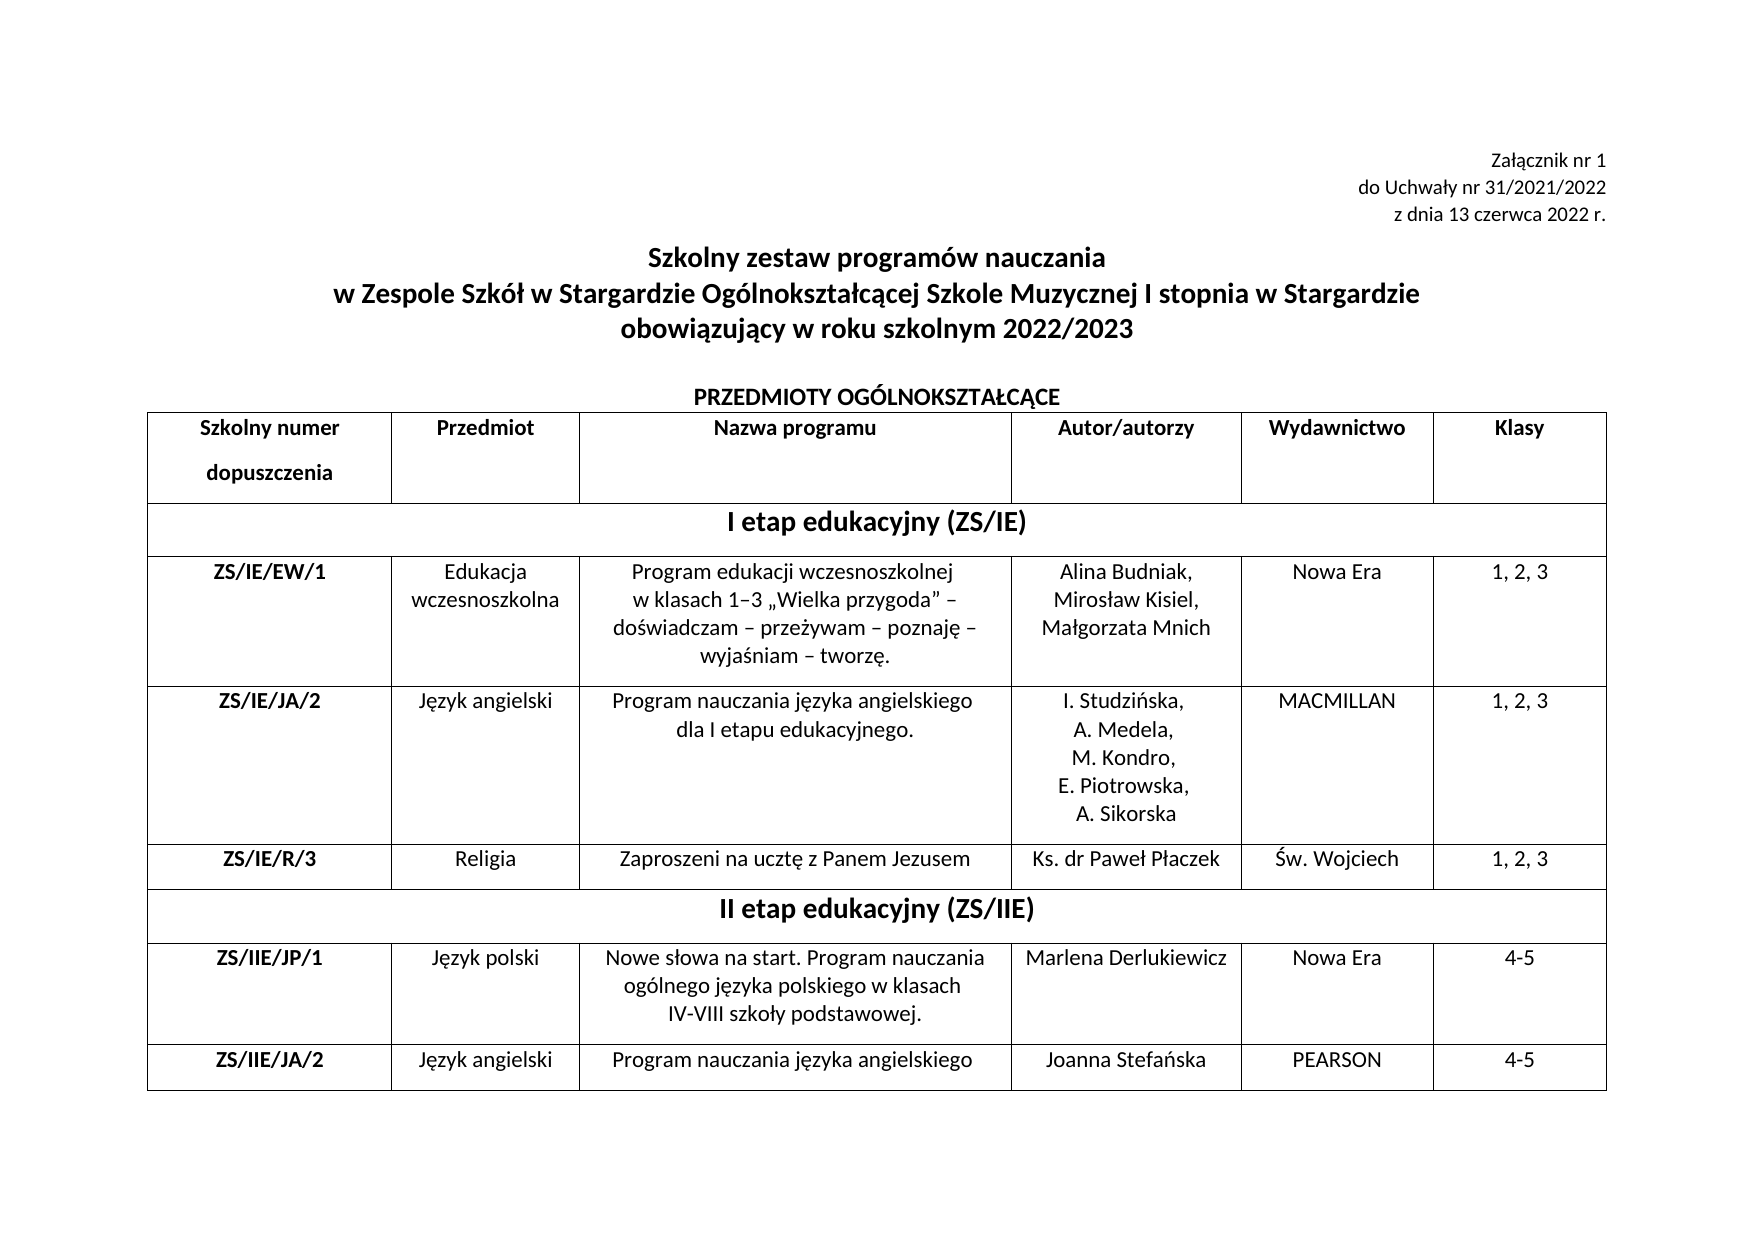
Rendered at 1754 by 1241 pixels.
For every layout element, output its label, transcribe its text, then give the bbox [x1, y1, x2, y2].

table_cell Program edukacji wczesnoszkolnej w klasach 1–3 „Wielka przygoda” – doświadczam – przeżywam – poznaję – wyjaśniam – tworzę. [580, 557, 1011, 686]
table_cell ZS/IE/R/3 [148, 845, 391, 889]
text do Uchwały nr 31/2021/2022 [148, 174, 1606, 200]
table_cell Język polski [392, 944, 579, 1044]
text PRZEDMIOTY OGÓLNOKSZTAŁCĄCE [148, 382, 1606, 412]
text w Zespole Szkół w Stargardzie Ogólnokształcącej Szkole Muzycznej I stopnia w Stargardzie [148, 275, 1606, 310]
table_cell ZS/IE/EW/1 [148, 557, 391, 686]
table_header Wydawnictwo [1242, 413, 1433, 502]
table_cell ZS/IIE/JA/2 [148, 1045, 391, 1090]
table_cell MACMILLAN [1242, 687, 1433, 843]
table_cell Nowa Era [1242, 944, 1433, 1044]
table_cell Zaproszeni na ucztę z Panem Jezusem [580, 845, 1011, 889]
table_cell 1, 2, 3 [1434, 557, 1606, 686]
table_cell I etap edukacyjny (ZS/IE) [148, 504, 1606, 556]
table_header Przedmiot [392, 413, 579, 502]
table_cell ZS/IE/JA/2 [148, 687, 391, 843]
table_header Klasy [1434, 413, 1606, 502]
table_cell Ks. dr Paweł Płaczek [1012, 845, 1241, 889]
table_cell Religia [392, 845, 579, 889]
table_cell Alina Budniak, Mirosław Kisiel, Małgorzata Mnich [1012, 557, 1241, 686]
text z dnia 13 czerwca 2022 r. [148, 201, 1606, 226]
table_header Autor/autorzy [1012, 413, 1241, 502]
table_cell PEARSON [1242, 1045, 1433, 1090]
table_header Szkolny numer dopuszczenia [148, 413, 391, 502]
text obowiązujący w roku szkolnym 2022/2023 [148, 310, 1606, 346]
table_cell Joanna Stefańska [1012, 1045, 1241, 1090]
table_cell 1, 2, 3 [1434, 845, 1606, 889]
table_cell II etap edukacyjny (ZS/IIE) [148, 890, 1606, 942]
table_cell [392, 1045, 579, 1090]
table_cell Edukacja wczesnoszkolna [392, 557, 579, 686]
table_cell Nowa Era [1242, 557, 1433, 686]
table_cell ZS/IIE/JP/1 [148, 944, 391, 1044]
table_cell Język angielski [392, 687, 579, 843]
table_cell Marlena Derlukiewicz [1012, 944, 1241, 1044]
text Szkolny zestaw programów nauczania [148, 239, 1606, 275]
table_cell Program nauczania języka angielskiego dla I etapu edukacyjnego. [580, 687, 1011, 843]
table_cell I. Studzińska, A. Medela, M. Kondro, E. Piotrowska, A. Sikorska [1012, 687, 1241, 843]
table_cell Nowe słowa na start. Program nauczania ogólnego języka polskiego w klasach IV-VIII szkoły podstawowej. [580, 944, 1011, 1044]
table_cell 4-5 [1434, 1045, 1606, 1090]
table_cell Św. Wojciech [1242, 845, 1433, 889]
text Załącznik nr 1 [148, 148, 1606, 173]
table_header Nazwa programu [580, 413, 1011, 502]
table_cell 1, 2, 3 [1434, 687, 1606, 843]
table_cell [580, 1045, 1011, 1090]
table_cell 4-5 [1434, 944, 1606, 1044]
